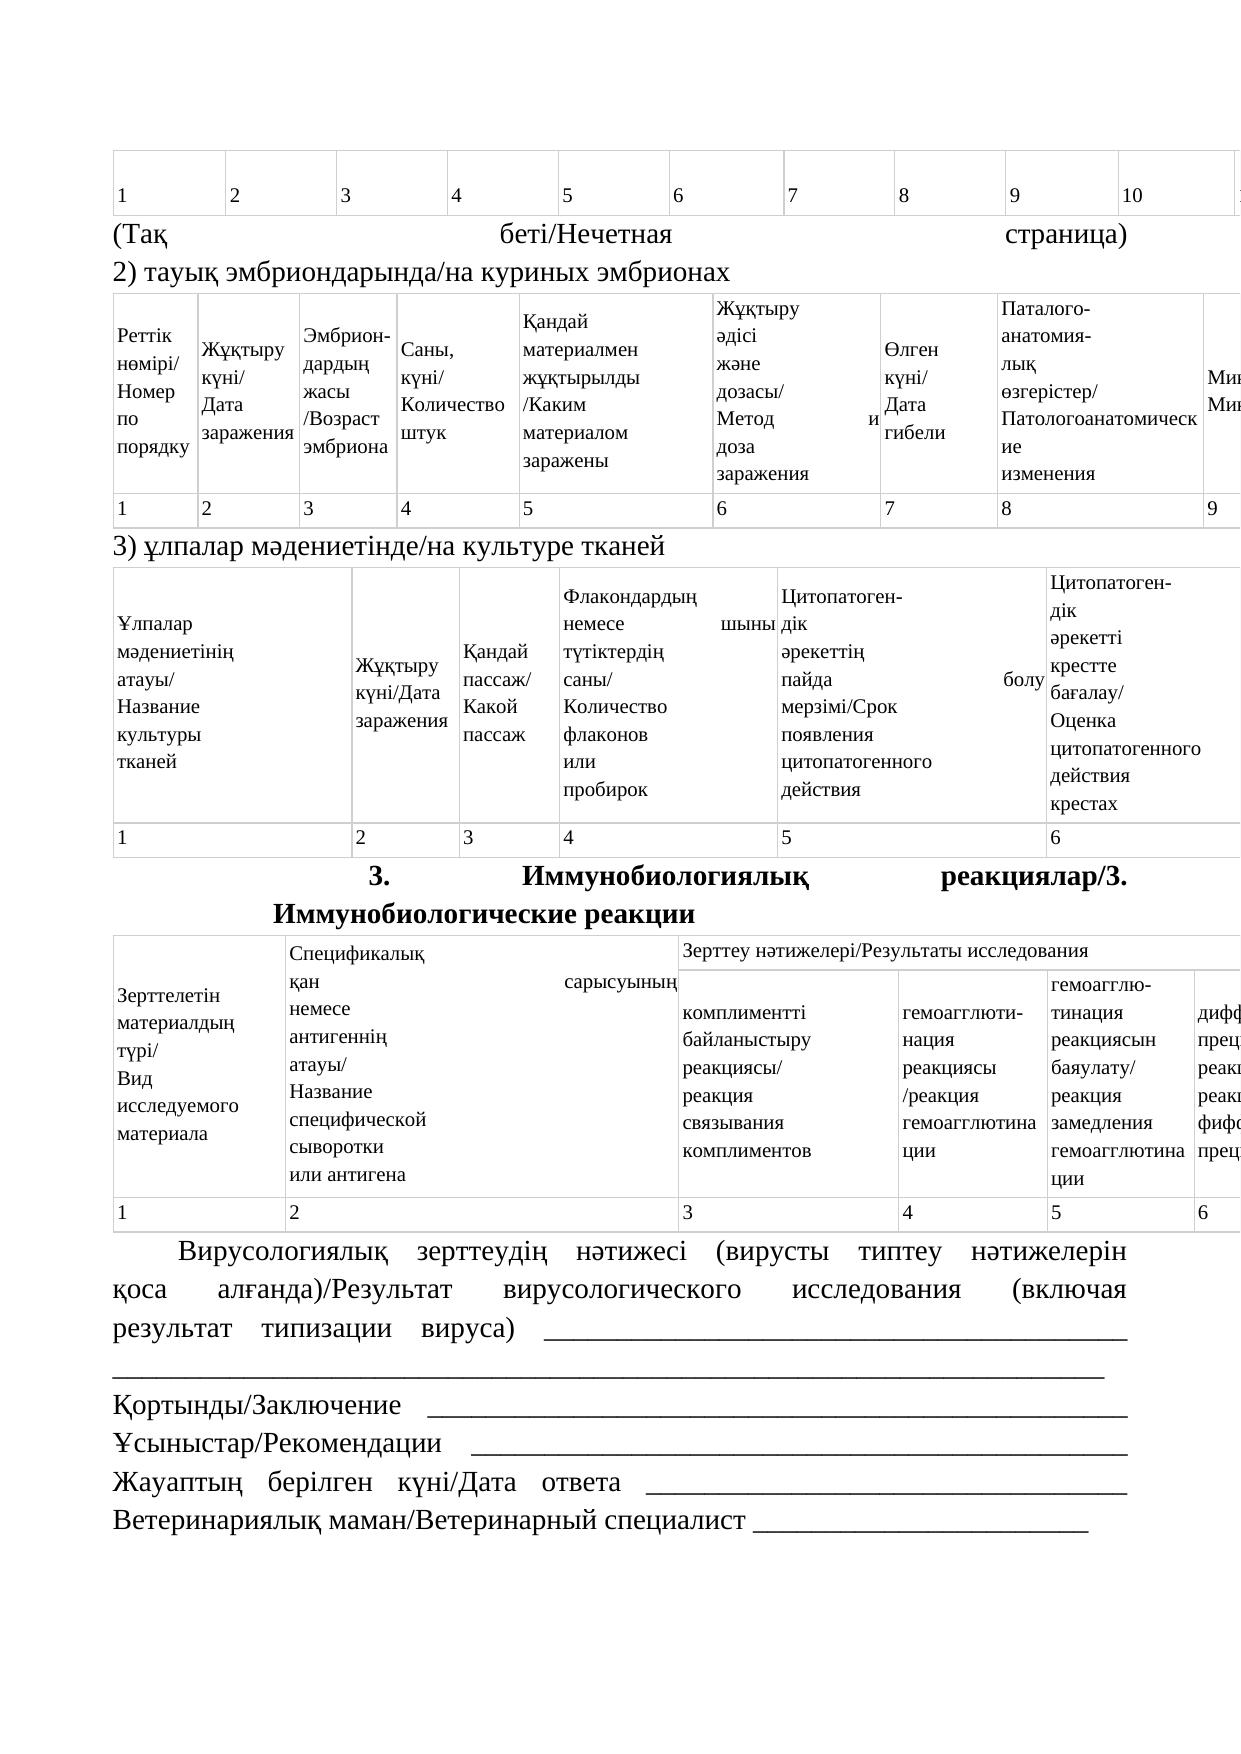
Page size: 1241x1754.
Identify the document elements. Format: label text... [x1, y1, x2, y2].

table_header Микроскопия/ Микроскопия [1204, 294, 1240, 493]
table_cell 6 [1047, 824, 1240, 857]
table_cell 4 [899, 1198, 1047, 1231]
table_header Саны, күні/ Количество штук [398, 294, 519, 493]
table_cell 2 [199, 494, 299, 527]
table_cell 4 [398, 494, 519, 527]
table_header Зерттеу нәтижелерi/Результаты исследования [679, 936, 1240, 969]
table_cell 4 [560, 824, 777, 857]
table_cell 1 [114, 494, 197, 527]
table_cell 4 [448, 151, 558, 214]
table_cell 5 [778, 824, 1046, 857]
table_header Жұқтыру әдісі және дозасы/ Метод и доза заражения [714, 294, 880, 493]
table_header Паталого- анатомия- лық өзгерістер/ Патологоанатомические изменения [998, 294, 1203, 493]
table_cell 2 [226, 151, 336, 214]
text 3. Иммунобиологиялық реакциялар/3. Иммунобиологические реакции [112, 858, 1128, 930]
table_cell 10 [1119, 151, 1234, 214]
table_header Зерттелетiн материалдың түрi/ Вид исследуемого материала [114, 936, 285, 1197]
table_header Спецификалық қан сарысуының немесе антигеннiң атауы/ Название специфической сыворотки или антигена [286, 936, 678, 1197]
table_header Жұқтыру күнi/Дата заражения [353, 568, 459, 822]
table_cell 5 [520, 494, 712, 527]
table_cell 2 [353, 824, 459, 857]
table_cell 6 [714, 494, 880, 527]
table_header Реттiк нөмірi/ Номер по порядку [114, 294, 197, 493]
table_header Қандай пассаж/ Какой пассаж [460, 568, 559, 822]
table_cell комплиментті байланыстыру реакциясы/ реакция связывания комплиментов [679, 971, 898, 1197]
table_cell 3 [460, 824, 559, 857]
table_cell 6 [1195, 1198, 1240, 1231]
table_cell 3 [337, 151, 447, 214]
table_cell 1 [114, 151, 225, 214]
table_cell гемоагглю- тинация реакциясын баяулату/ реакция замедления гемоагглютинации [1048, 971, 1194, 1197]
text (Тақ бетi/Нечетная страница) 2) тауық эмбриондарында/на куриных эмбрионах [112, 216, 1128, 288]
table_cell 3 [300, 494, 396, 527]
table_cell 8 [998, 494, 1203, 527]
table_cell диффузды- преципитация реакциясы/ реакция фиффузной преципитации [1195, 971, 1240, 1197]
text Вирусологиялық зерттеудiң нәтижесi (вирусты типтеу нәтижелерiн қоса алғанда)/Результат вирусологического исследования (включая результат типизации вируса) ________________________________________ ____________________________________________________________________ Қортынды/Заключение ________________________________________________ Ұсыныстар/Рекомендации _____________________________________________ Жауаптың берiлген күнi/Дата ответа _________________________________ Ветеринариялық маман/Ветеринарный специалист _______________________ [112, 1233, 1128, 1536]
table_cell 5 [1048, 1198, 1194, 1231]
text 3) ұлпалар мәдениетiнде/на культуре тканей [112, 528, 1128, 562]
table_cell 9 [1006, 151, 1118, 214]
table_header Қандай материалмен жұқтырылды /Каким материалом заражены [520, 294, 712, 493]
table_header Жұқтыру күні/ Дата заражения [199, 294, 299, 493]
table_cell 6 [670, 151, 783, 214]
table_cell 7 [785, 151, 894, 214]
table_cell 9 [1204, 494, 1240, 527]
table_header Өлген күні/ Дата гибели [881, 294, 997, 493]
table_cell 8 [895, 151, 1005, 214]
table_cell 2 [286, 1198, 678, 1231]
table_cell 7 [881, 494, 997, 527]
table_cell 3 [679, 1198, 898, 1231]
table_cell 5 [559, 151, 669, 214]
table_cell гемоагглюти- нация реакциясы /реакция гемоагглютинации [899, 971, 1047, 1197]
table_cell 1 [114, 1198, 285, 1231]
table_header Ұлпалар мәдениетiнiң атауы/ Название культуры тканей [114, 568, 351, 822]
table_header Цитопатоген- дік әрекетті крестте бағалау/ Оценка цитопатогенного действия в крестах [1047, 568, 1240, 822]
table_header Эмбрион- дардың жасы /Возраст эмбриона [300, 294, 396, 493]
table_header Флакондардың немесе шыны түтiктердiң саны/ Количество флаконов или пробирок [560, 568, 777, 822]
table_cell 1 [114, 824, 351, 857]
table_header Цитопатоген- дік әрекеттің пайда болу мерзiмi/Срок появления цитопатогенного действия [778, 568, 1046, 822]
